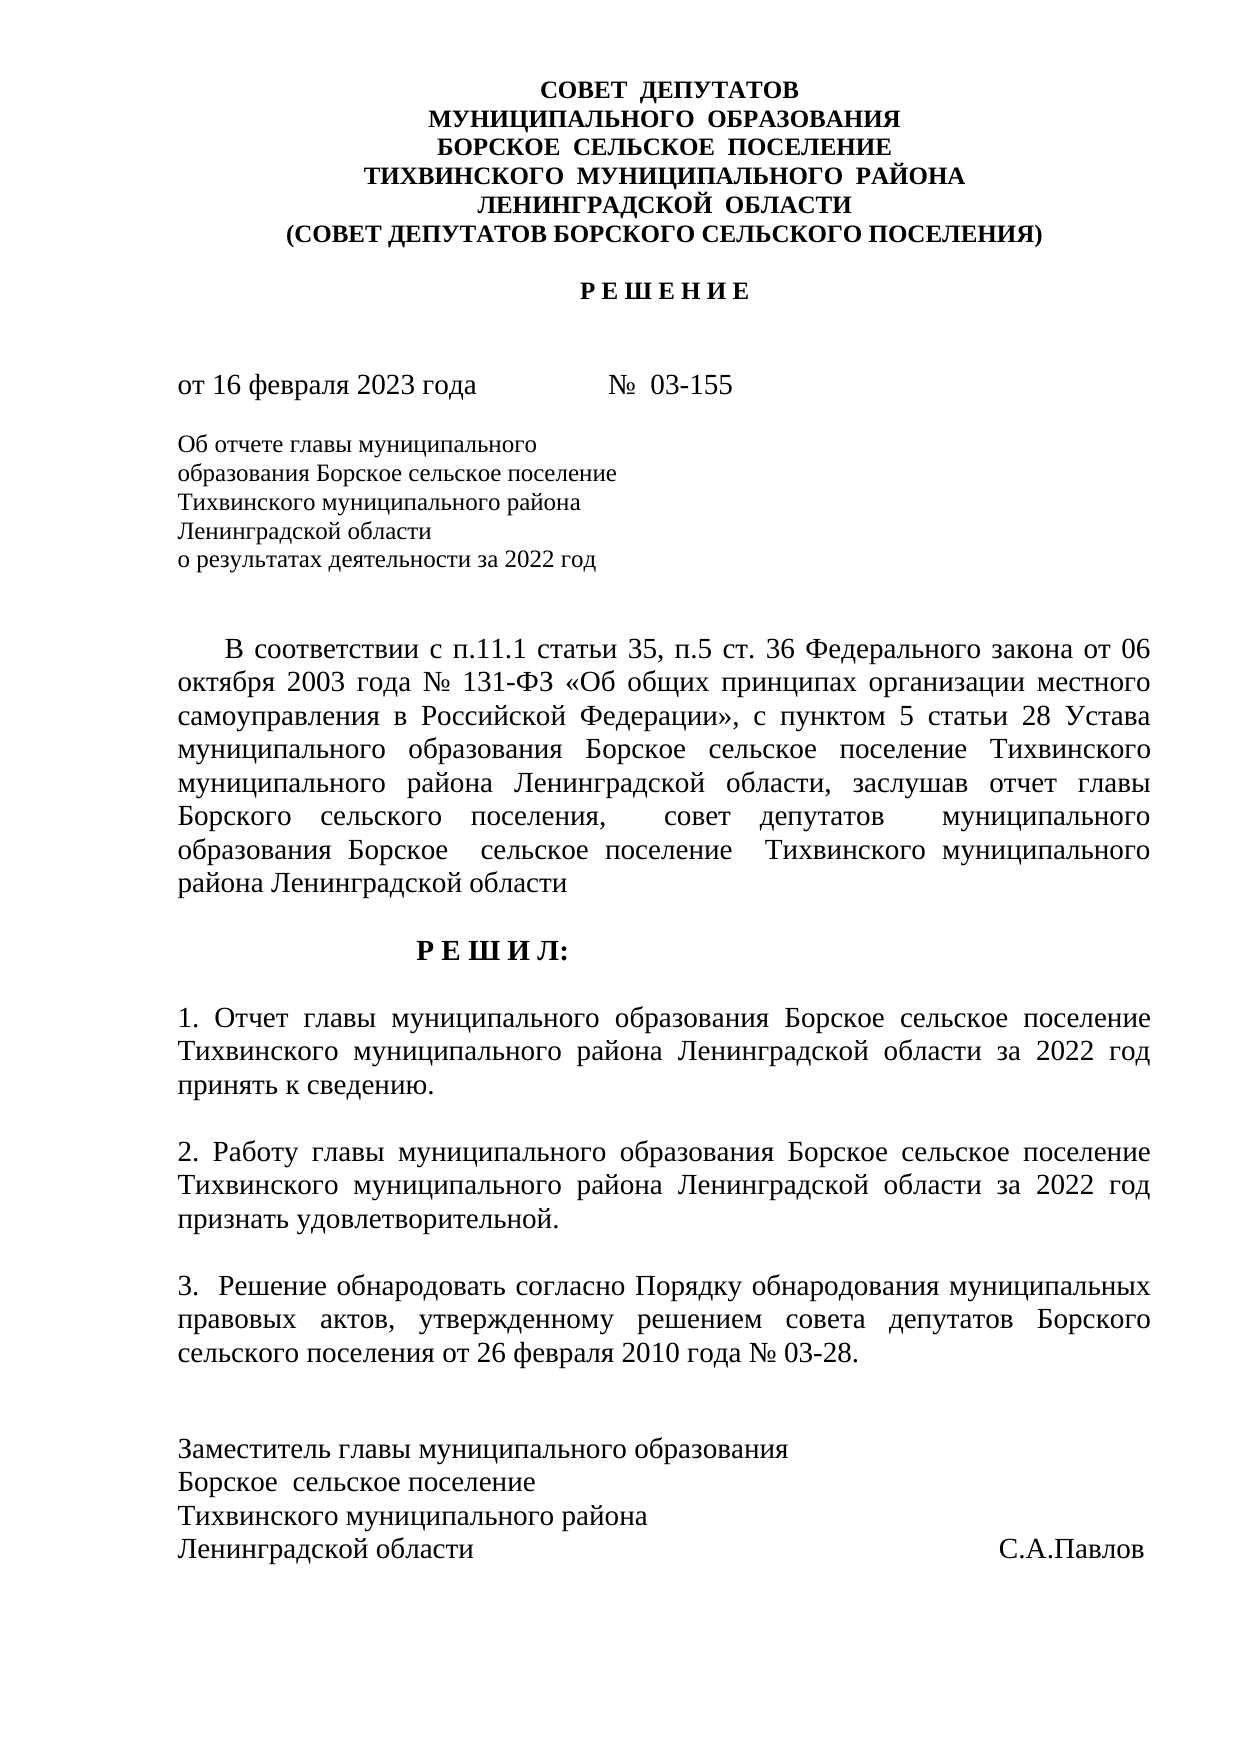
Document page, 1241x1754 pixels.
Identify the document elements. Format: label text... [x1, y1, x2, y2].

text Борское сельское поселение [177, 1464, 1152, 1498]
text 1. Отчет главы муниципального образования Борское сельское поселение Тихвинского муниципального района Ленинградской области за 2022 год принять к сведению. [177, 1000, 1152, 1100]
text СОВЕТ ДЕПУТАТОВ [177, 75, 1152, 104]
text Ленинградской области С.А.Павлов [177, 1532, 1152, 1565]
text Р Е Ш И Л: [177, 933, 1152, 966]
text (СОВЕТ ДЕПУТАТОВ БОРСКОГО СЕЛЬСКОГО ПОСЕЛЕНИЯ) [177, 219, 1152, 247]
text В соответствии с п.11.1 статьи 35, п.5 ст. 36 Федерального закона от 06 октября 2003 года № 131-ФЗ «Об общих принципах организации местного самоуправления в Российской Федерации», с пунктом 5 статьи 28 Устава муниципального образования Борское сельское поселение Тихвинского муниципального района Ленинградской области, заслушав отчет главы Борского сельского поселения, совет депутатов муниципального образования Борское сельское поселение Тихвинского муниципального района Ленинградской области [177, 631, 1152, 899]
text 3. Решение обнародовать согласно Порядку обнародования муниципальных правовых актов, утвержденному решением совета депутатов Борского сельского поселения от 26 февраля 2010 года № 03-28. [177, 1268, 1152, 1369]
text Заместитель главы муниципального образования [177, 1431, 1152, 1464]
text ТИХВИНСКОГО МУНИЦИПАЛЬНОГО РАЙОНА [177, 161, 1152, 190]
text ЛЕНИНГРАДСКОЙ ОБЛАСТИ [177, 190, 1152, 219]
text образования Борское сельское поселение [177, 458, 1152, 487]
text БОРСКОЕ СЕЛЬСКОЕ ПОСЕЛЕНИЕ [177, 132, 1152, 161]
text Тихвинского муниципального района [177, 1498, 1152, 1532]
text Тихвинского муниципального района [177, 487, 1152, 516]
text 2. Работу главы муниципального образования Борское сельское поселение Тихвинского муниципального района Ленинградской области за 2022 год признать удовлетворительной. [177, 1134, 1152, 1234]
text о результатах деятельности за 2022 год [177, 544, 1152, 573]
text Ленинградской области [177, 516, 1152, 544]
text Об отчете главы муниципального [177, 429, 1152, 458]
text Р Е Ш Е Н И Е [177, 276, 1152, 305]
text от 16 февраля 2023 года № 03-155 [177, 367, 1152, 401]
text МУНИЦИПАЛЬНОГО ОБРАЗОВАНИЯ [177, 104, 1152, 132]
